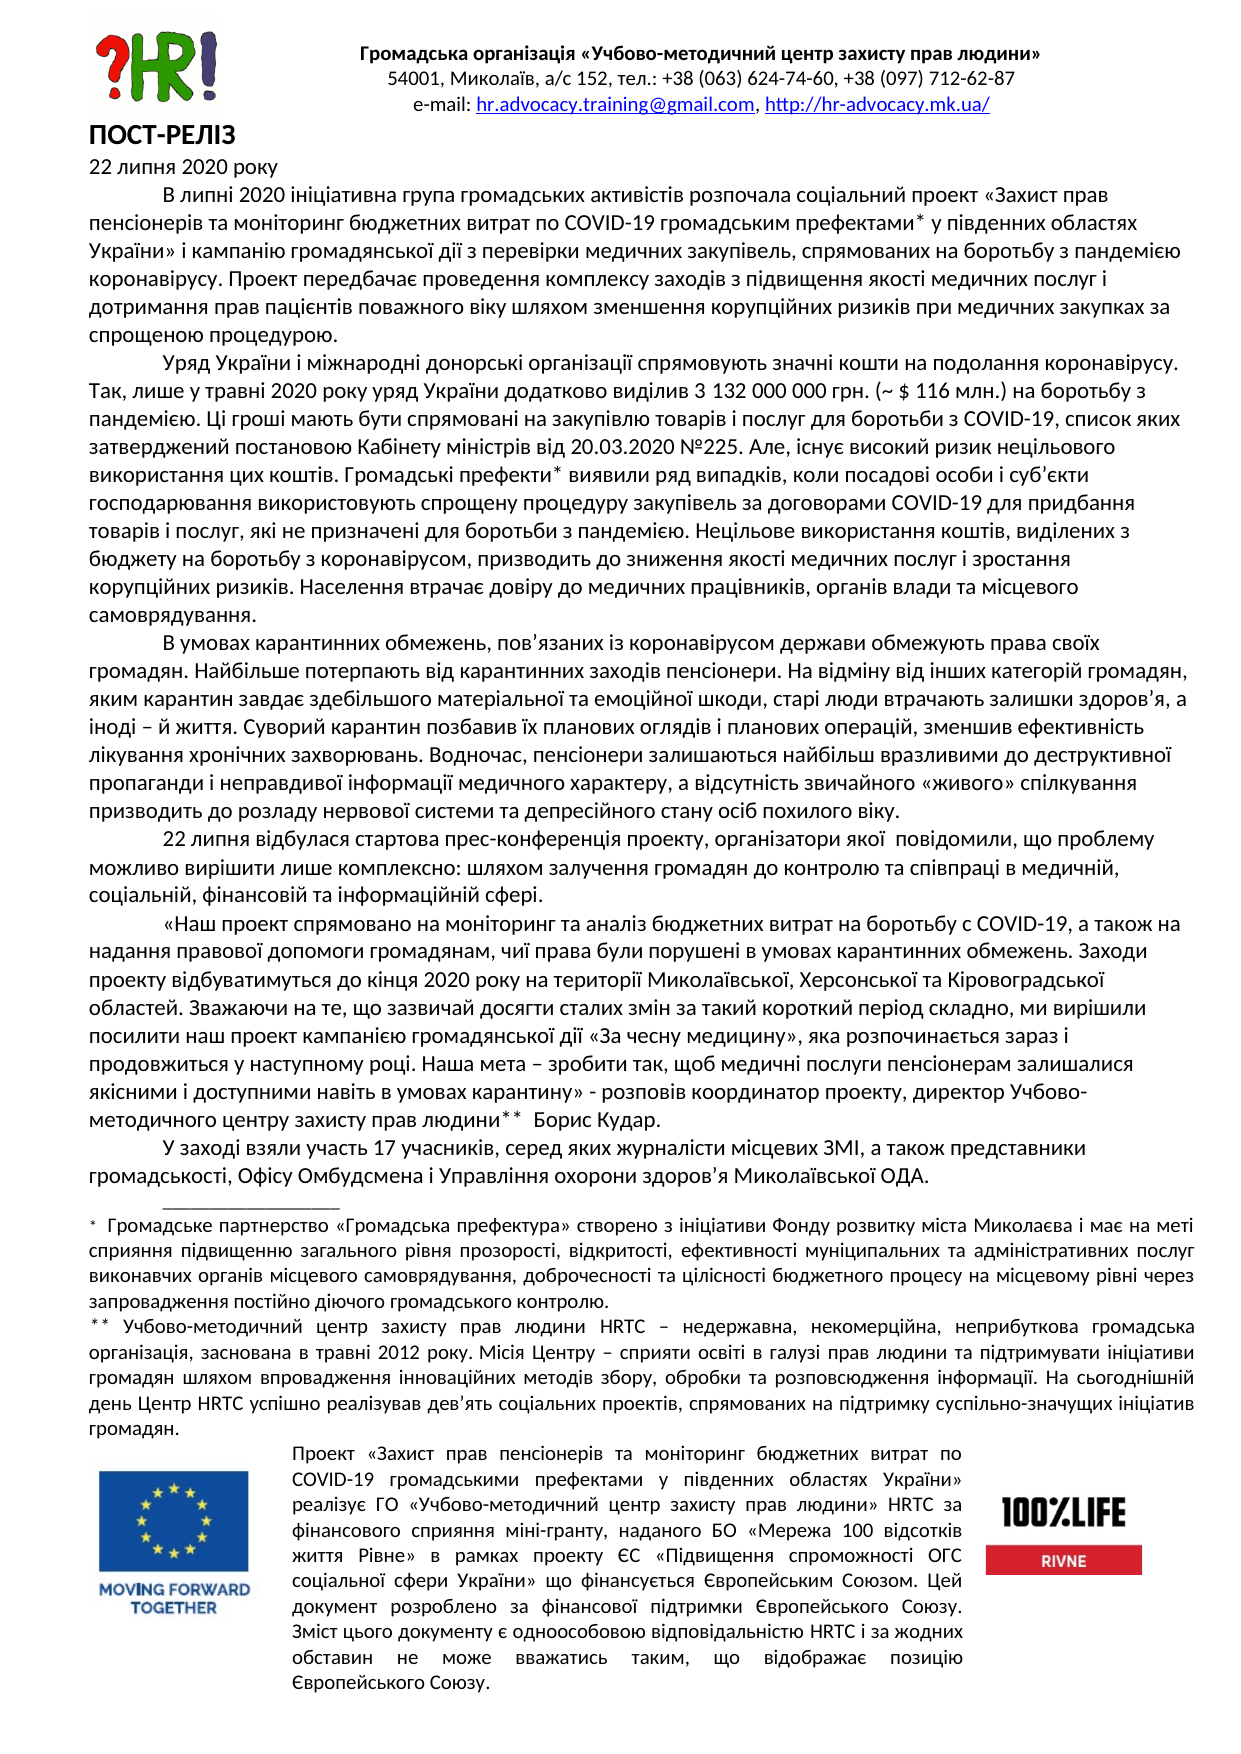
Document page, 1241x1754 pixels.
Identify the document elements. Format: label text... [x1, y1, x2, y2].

picture [88, 14, 222, 115]
picture [985, 1481, 1143, 1575]
list ** Учбово-методичний центр захисту прав людини HRTC – недержавна, некомерційна, неприбуткова громадська організація, заснована в травні 2012 року. Місія Центру – сприяти освіті в галузі прав людини та підтримувати ініціативи громадян шляхом впровадження інноваційних методів збору, обробки та розповсюдження інформації. На сьогоднішній день Центр HRTC успішно реалізував дев’ять соціальних проектів, спрямованих на підтримку суспільно-значущих ініціатив громадян. [89, 1313, 1196, 1441]
table_header Проект «Захист прав пенсіонерів та моніторинг бюджетних витрат по COVID-19 громадськими префектами у південних областях України» реалізує ГО «Учбово-методичний центр захисту прав людини» HRTC за фінансового сприяння міні-гранту, наданого БО «Мережа 100 відсотків життя Рівне» в рамках проекту ЄС «Підвищення спроможності ОГС соціальної сфери України» що фінансується Європейським Союзом. Цей документ розроблено за фінансової підтримки Європейського Союзу. Зміст цього документу є одноособовою відповідальністю HRTC і за жодних обставин не може вважатись таким, що відображає позицію Європейського Союзу. [281, 1441, 974, 1695]
table_header [78, 15, 251, 116]
list * Громадське партнерство «Громадська префектура» створено з ініціативи Фонду розвитку міста Миколаєва і має на меті сприяння підвищенню загального рівня прозорості, відкритості, ефективності муніципальних та адміністративних послуг виконавчих органів місцевого самоврядування, доброчесності та цілісності бюджетного процесу на місцевому рівні через запровадження постійно діючого громадського контролю. [89, 1212, 1196, 1313]
text Уряд України і міжнародні донорські організації спрямовують значні кошти на подолання коронавірусу. Так, лише у травні 2020 року уряд України додатково виділив 3 132 000 000 грн. (~ $ 116 млн.) на боротьбу з пандемією. Ці гроші мають бути спрямовані на закупівлю товарів і послуг для боротьби з COVID-19, список яких затверджений постановою Кабінету міністрів від 20.03.2020 №225. Але, існує високий ризик нецільового використання цих коштів. Громадські префекти* виявили ряд випадків, коли посадові особи і суб’єкти господарювання використовують спрощену процедуру закупівель за договорами COVID-19 для придбання товарів і послуг, які не призначені для боротьби з пандемією. Нецільове використання коштів, виділених з бюджету на боротьбу з коронавірусом, призводить до зниження якості медичних послуг і зростання корупційних ризиків. Населення втрачає довіру до медичних працівників, органів влади та місцевого самоврядування. [89, 348, 1196, 628]
table_header [975, 1441, 1207, 1695]
table_header [78, 1441, 281, 1695]
text В липні 2020 ініціативна група громадських активістів розпочала соціальний проект «Захист прав пенсіонерів та моніторинг бюджетних витрат по COVID-19 громадським префектами* у південних областях України» і кампанію громадянської дії з перевірки медичних закупівель, спрямованих на боротьбу з пандемією коронавірусу. Проект передбачає проведення комплексу заходів з підвищення якості медичних послуг і дотримання прав пацієнтів поважного віку шляхом зменшення корупційних ризиків при медичних закупках за спрощеною процедурою. [89, 180, 1196, 348]
text «Наш проект спрямовано на моніторинг та аналіз бюджетних витрат на боротьбу с COVID-19, а також на надання правової допомоги громадянам, чиї права були порушені в умовах карантинних обмежень. Заходи проекту відбуватимуться до кінця 2020 року на території Миколаївської, Херсонської та Кіровоградської областей. Зважаючи на те, що зазвичай досягти сталих змін за такий короткий період складно, ми вирішили посилити наш проект кампанією громадянської дії «За чесну медицину», яка розпочинається зараз і продовжиться у наступному році. Наша мета – зробити так, щоб медичні послуги пенсіонерам залишалися якісними і доступними навіть в умовах карантину» - розповів координатор проекту, директор Учбово-методичного центру захисту прав людини** Борис Кудар. [89, 909, 1196, 1133]
text 22 липня 2020 року [89, 152, 1196, 180]
table_header Громадська організація «Учбово-методичний центр захисту прав людини» 54001, Миколаїв, а/с 152, тел.: +38 (063) 624-74-60, +38 (097) 712-62-87 e-mail: hr.advocacy.training@gmail.com, http://hr-advocacy.mk.ua/ [251, 15, 1196, 116]
text ПОСТ-РЕЛІЗ [89, 116, 1196, 152]
text У заході взяли участь 17 учасників, серед яких журналісти місцевих ЗМІ, а також представники громадськості, Офісу Омбудсмена і Управління охорони здоров’я Миколаївської ОДА. [89, 1133, 1196, 1189]
text 22 липня відбулася стартова прес-конференція проекту, організатори якої повідомили, що проблему можливо вирішити лише комплексно: шляхом залучення громадян до контролю та співпраці в медичній, соціальній, фінансовій та інформаційній сфері. [89, 824, 1196, 909]
text ___________________ [89, 1189, 1196, 1212]
picture [88, 1460, 261, 1627]
text В умовах карантинних обмежень, пов’язаних із коронавірусом держави обмежують права своїх громадян. Найбільше потерпають від карантинних заходів пенсіонери. На відміну від інших категорій громадян, яким карантин завдає здебільшого матеріальної та емоційної шкоди, старі люди втрачають залишки здоров’я, а іноді – й життя. Суворий карантин позбавив їх планових оглядів і планових операцій, зменшив ефективність лікування хронічних захворювань. Водночас, пенсіонери залишаються найбільш вразливими до деструктивної пропаганди і неправдивої інформації медичного характеру, а відсутність звичайного «живого» спілкування призводить до розладу нервової системи та депресійного стану осіб похилого віку. [89, 628, 1196, 824]
